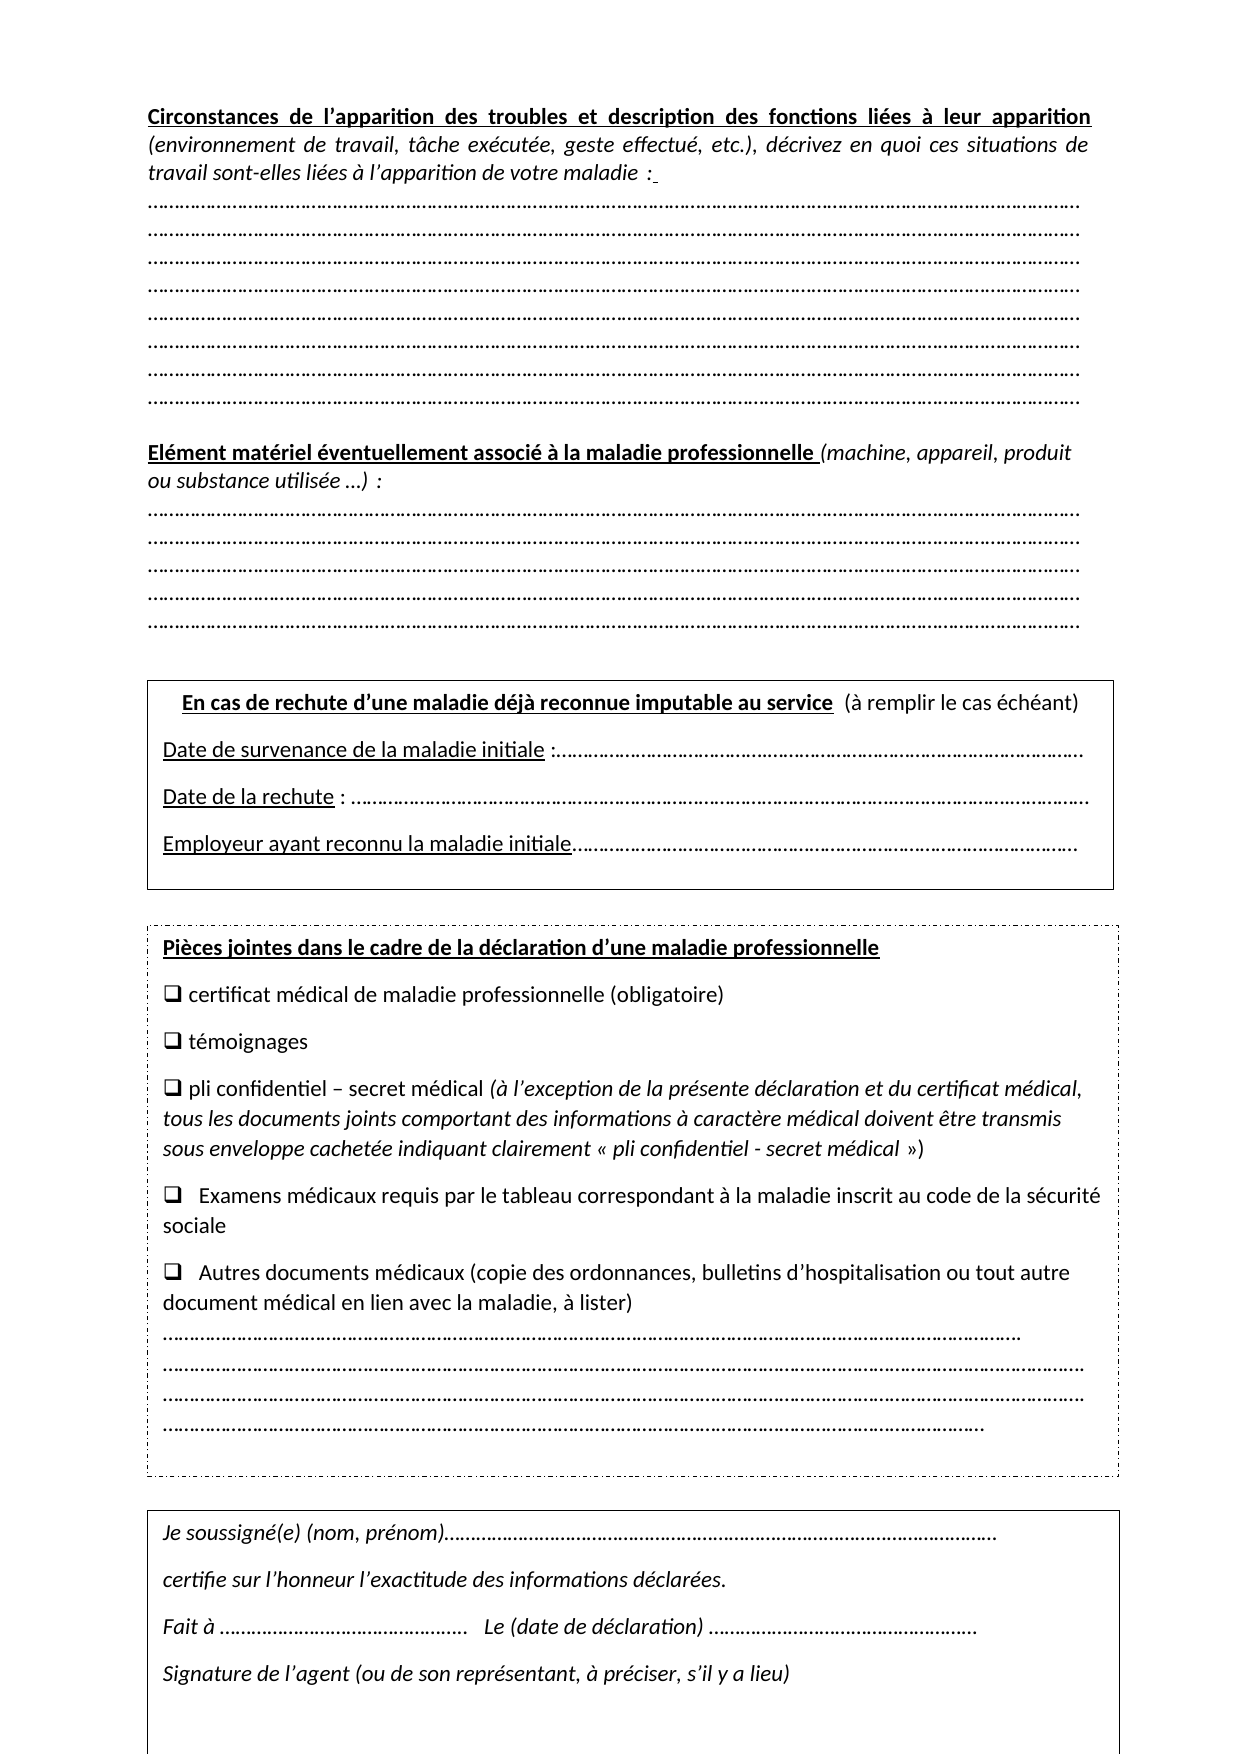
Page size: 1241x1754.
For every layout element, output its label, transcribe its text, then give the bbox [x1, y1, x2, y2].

text …………………………………………………………………………………………………………………………………………………………… [148, 270, 1093, 298]
text Circonstances de l’apparition des troubles et description des fonctions liées à leur apparition (environnement de travail, tâche exécutée, geste effectué, etc.), décrivez en quoi ces situations de travail sont-elles liées à l’apparition de votre maladie : [148, 102, 1093, 186]
text …………………………………………………………………………………………………………………………………………………………… [148, 382, 1093, 410]
text ……………………………………………………………………………………………………………………………………………………………………………………………………………………………………………………………………………………………………………………………………………………………………………………………………………………………………………………………………………………… [148, 298, 1093, 382]
text ……………………………………………………………………………………………………………………………………………………………………………………………………………………………………………………………………………………………………………………………………………………………………………………………………………………………………………………………………………………… [148, 186, 1093, 270]
text …………………………………………………………………………………………………………………………………………………………… [148, 494, 1093, 522]
text ……………………………………………………………………………………………………………………………………………………………………………………………………………………………………………………………………………………………………………………………………………………………………………………………………………………………………………………………………………………… [148, 522, 1093, 606]
text Elément matériel éventuellement associé à la maladie professionnelle (machine, appareil, produit ou substance utilisée …) : [148, 438, 1093, 494]
text …………………………………………………………………………………………………………………………………………………………… [148, 606, 1093, 634]
